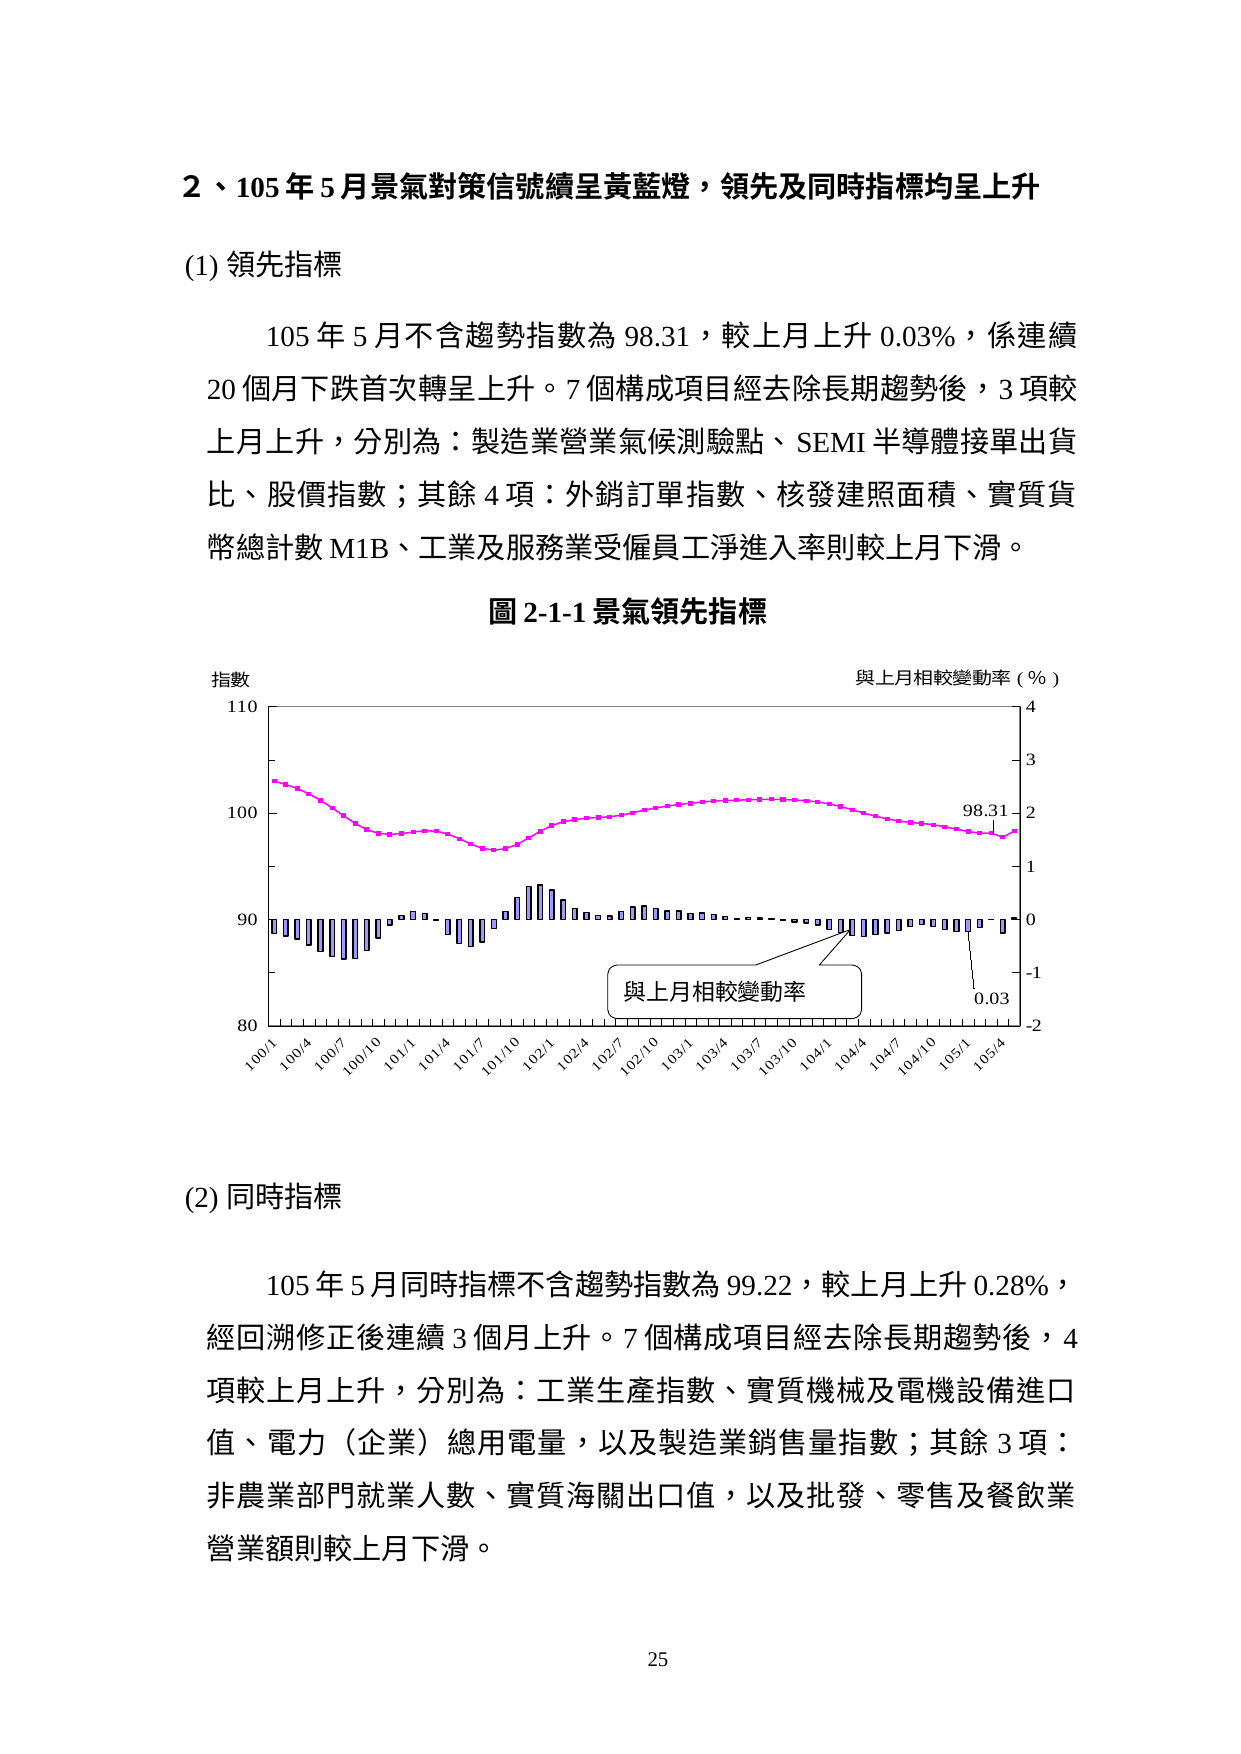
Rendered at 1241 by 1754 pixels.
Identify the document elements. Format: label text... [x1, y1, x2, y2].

text 圖2-1-1景氣領先指標 [177, 596, 1078, 629]
text 105年5月同時指標不含趨勢指數為99.22，較上月上升0.28%，經回溯修正後連續3個月上升。7個構成項目經去除長期趨勢後，4項較上月上升，分別為：工業生產指數、實質機械及電機設備進口值、電力（企業）總用電量，以及製造業銷售量指數；其餘3項：非農業部門就業人數、實質海關出口值，以及批發、零售及餐飲業營業額則較上月下滑。 [207, 1261, 1078, 1568]
text (1) 領先指標 [177, 241, 1078, 284]
text (2) 同時指標 [177, 1157, 1063, 1232]
text ２、105年5月景氣對策信號續呈黃藍燈，領先及同時指標均呈上升 [177, 148, 1063, 223]
text 105年5月不含趨勢指數為98.31，較上月上升0.03%，係連續20個月下跌首次轉呈上升。7個構成項目經去除長期趨勢後，3項較上月上升，分別為：製造業營業氣候測驗點、SEMI半導體接單出貨比、股價指數；其餘4項：外銷訂單指數、核發建照面積、實質貨幣總計數M1B、工業及服務業受僱員工淨進入率則較上月下滑。 [207, 313, 1078, 567]
